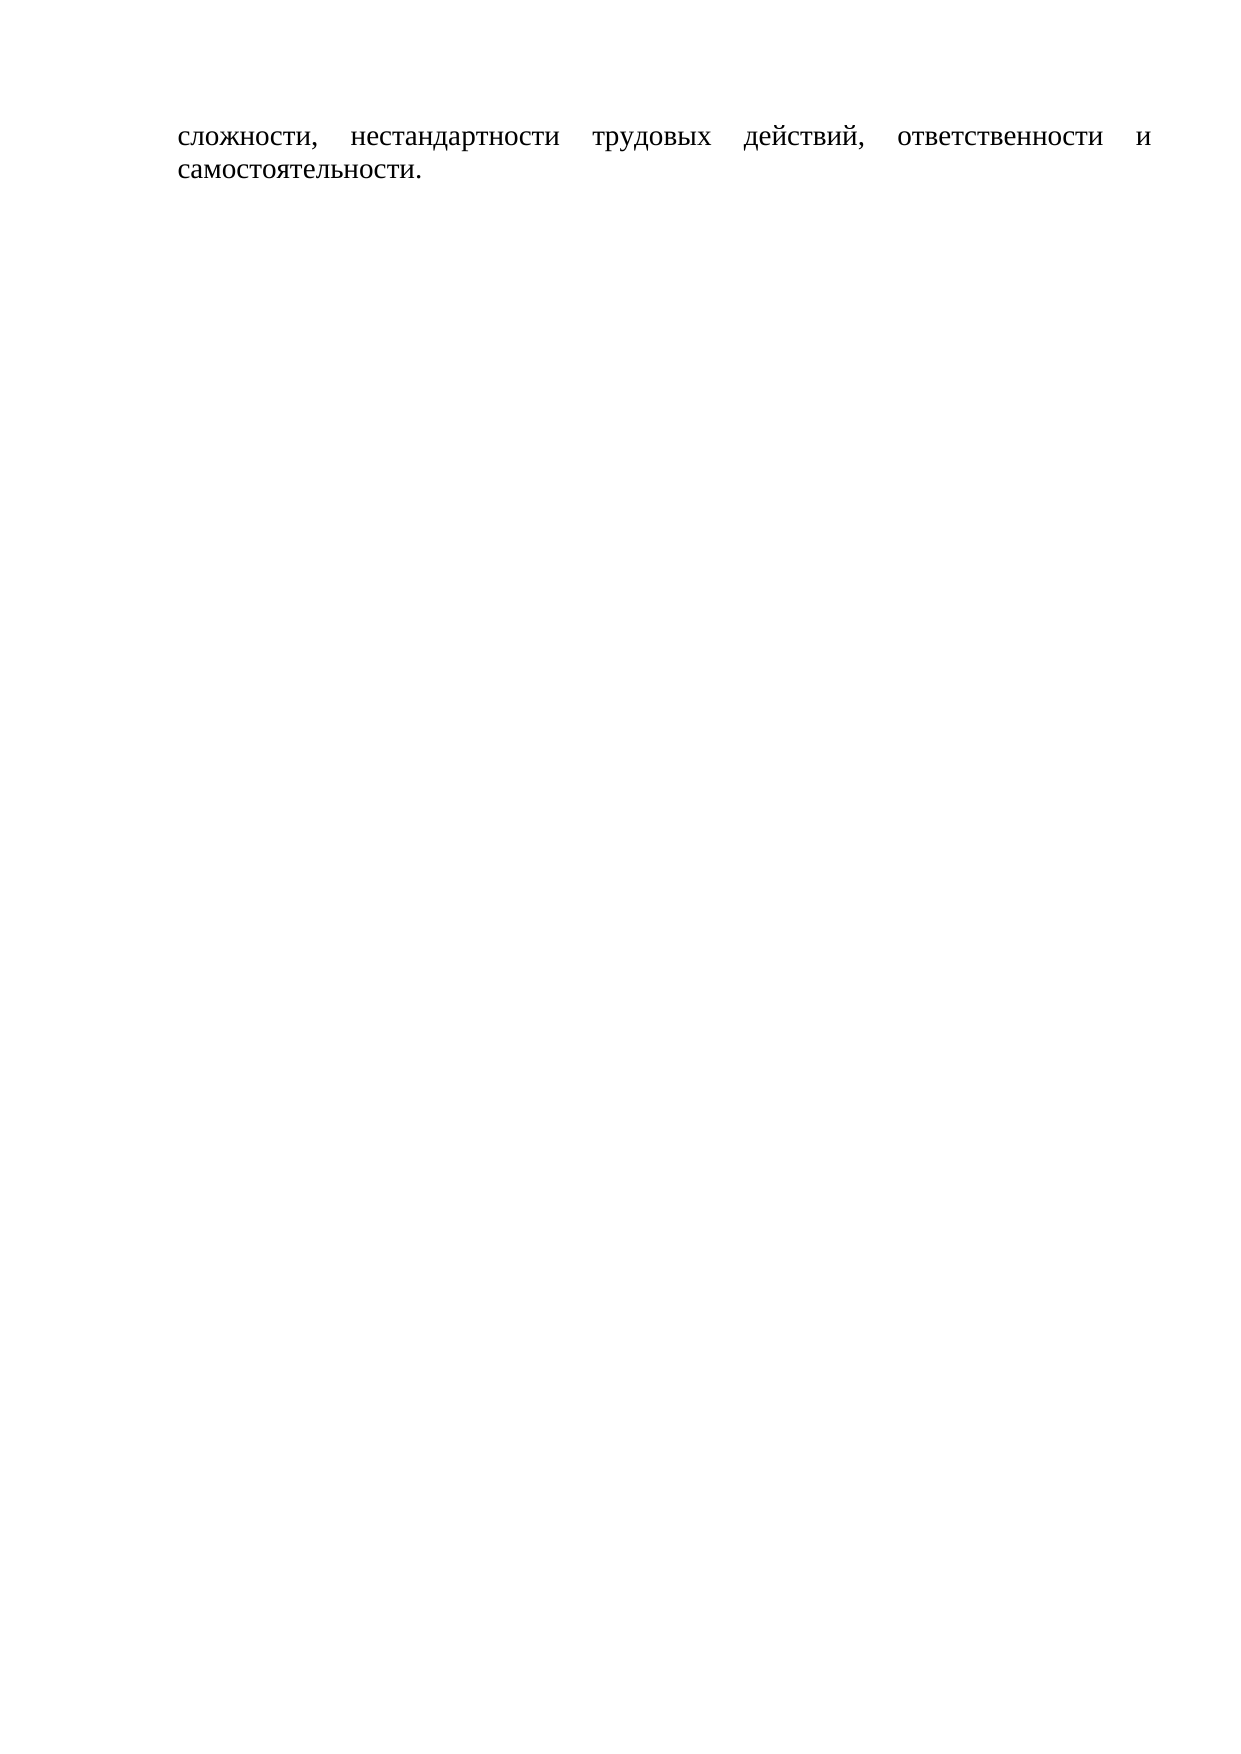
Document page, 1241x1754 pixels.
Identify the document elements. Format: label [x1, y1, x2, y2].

text [177, 118, 1152, 185]
